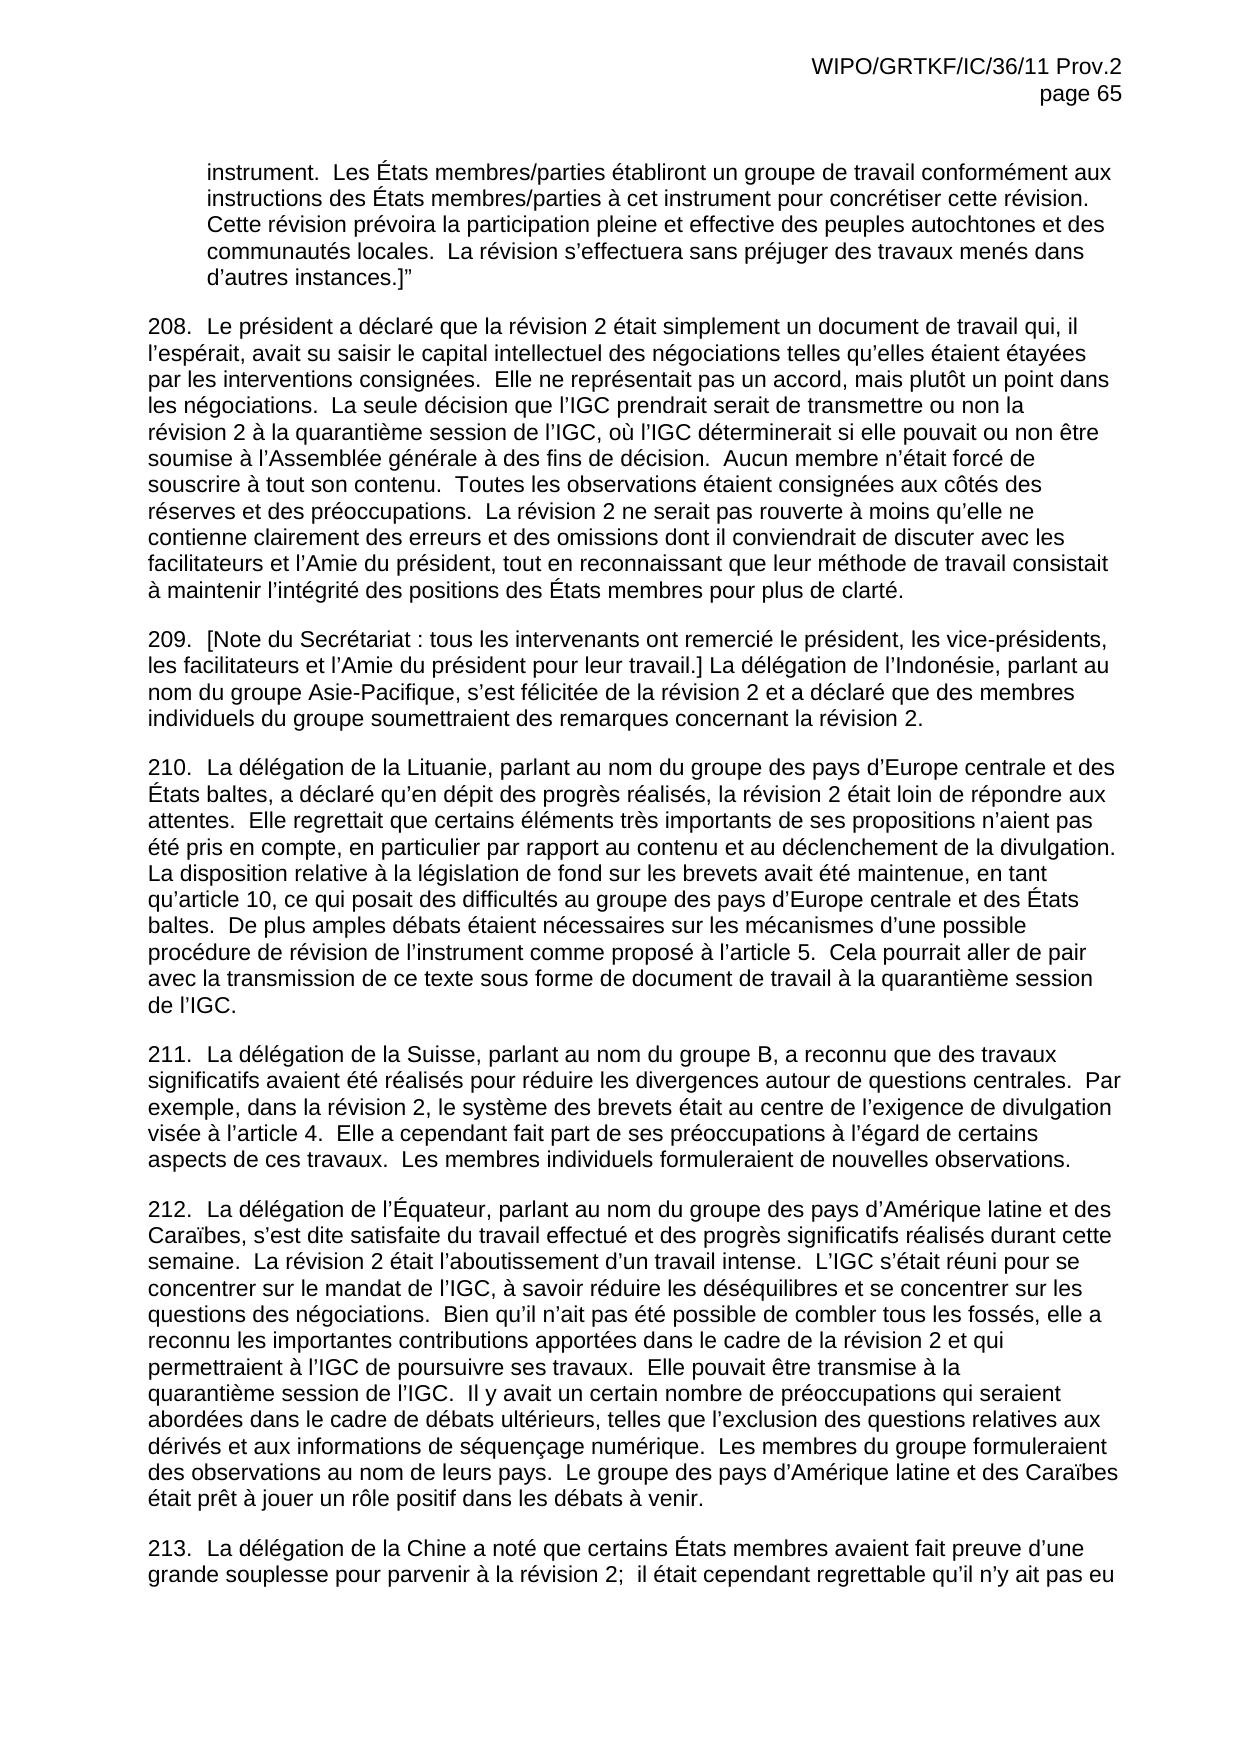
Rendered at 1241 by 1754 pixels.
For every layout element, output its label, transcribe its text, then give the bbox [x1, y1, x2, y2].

text La délégation de la Lituanie, parlant au nom du groupe des pays d’Europe centrale et des États baltes, a déclaré qu’en dépit des progrès réalisés, la révision 2 était loin de répondre aux attentes. Elle regrettait que certains éléments très importants de ses propositions n’aient pas été pris en compte, en particulier par rapport au contenu et au déclenchement de la divulgation. La disposition relative à la législation de fond sur les brevets avait été maintenue, en tant qu’article 10, ce qui posait des difficultés au groupe des pays d’Europe centrale et des États baltes. De plus amples débats étaient nécessaires sur les mécanismes d’une possible procédure de révision de l’instrument comme proposé à l’article 5. Cela pourrait aller de pair avec la transmission de ce texte sous forme de document de travail à la quarantième session de l’IGC. [148, 754, 1122, 1018]
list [207, 158, 1122, 290]
text Le président a déclaré que la révision 2 était simplement un document de travail qui, il l’espérait, avait su saisir le capital intellectuel des négociations telles qu’elles étaient étayées par les interventions consignées. Elle ne représentait pas un accord, mais plutôt un point dans les négociations. La seule décision que l’IGC prendrait serait de transmettre ou non la révision 2 à la quarantième session de l’IGC, où l’IGC déterminerait si elle pouvait ou non être soumise à l’Assemblée générale à des fins de décision. Aucun membre n’était forcé de souscrire à tout son contenu. Toutes les observations étaient consignées aux côtés des réserves et des préoccupations. La révision 2 ne serait pas rouverte à moins qu’elle ne contienne clairement des erreurs et des omissions dont il conviendrait de discuter avec les facilitateurs et l’Amie du président, tout en reconnaissant que leur méthode de travail consistait à maintenir l’intégrité des positions des États membres pour plus de clarté. [148, 313, 1122, 603]
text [148, 1535, 1122, 1587]
text La délégation de la Suisse, parlant au nom du groupe B, a reconnu que des travaux significatifs avaient été réalisés pour réduire les divergences autour de questions centrales. Par exemple, dans la révision 2, le système des brevets était au centre de l’exigence de divulgation visée à l’article 4. Elle a cependant fait part de ses préoccupations à l’égard de certains aspects de ces travaux. Les membres individuels formuleraient de nouvelles observations. [148, 1041, 1122, 1173]
text [Note du Secrétariat : tous les intervenants ont remercié le président, les vice-présidents, les facilitateurs et l’Amie du président pour leur travail.] La délégation de l’Indonésie, parlant au nom du groupe Asie-Pacifique, s’est félicitée de la révision 2 et a déclaré que des membres individuels du groupe soumettraient des remarques concernant la révision 2. [148, 626, 1122, 731]
text La délégation de l’Équateur, parlant au nom du groupe des pays d’Amérique latine et des Caraïbes, s’est dite satisfaite du travail effectué et des progrès significatifs réalisés durant cette semaine. La révision 2 était l’aboutissement d’un travail intense. L’IGC s’était réuni pour se concentrer sur le mandat de l’IGC, à savoir réduire les déséquilibres et se concentrer sur les questions des négociations. Bien qu’il n’ait pas été possible de combler tous les fossés, elle a reconnu les importantes contributions apportées dans le cadre de la révision 2 et qui permettraient à l’IGC de poursuivre ses travaux. Elle pouvait être transmise à la quarantième session de l’IGC. Il y avait un certain nombre de préoccupations qui seraient abordées dans le cadre de débats ultérieurs, telles que l’exclusion des questions relatives aux dérivés et aux informations de séquençage numérique. Les membres du groupe formuleraient des observations au nom de leurs pays. Le groupe des pays d’Amérique latine et des Caraïbes était prêt à jouer un rôle positif dans les débats à venir. [148, 1196, 1122, 1512]
